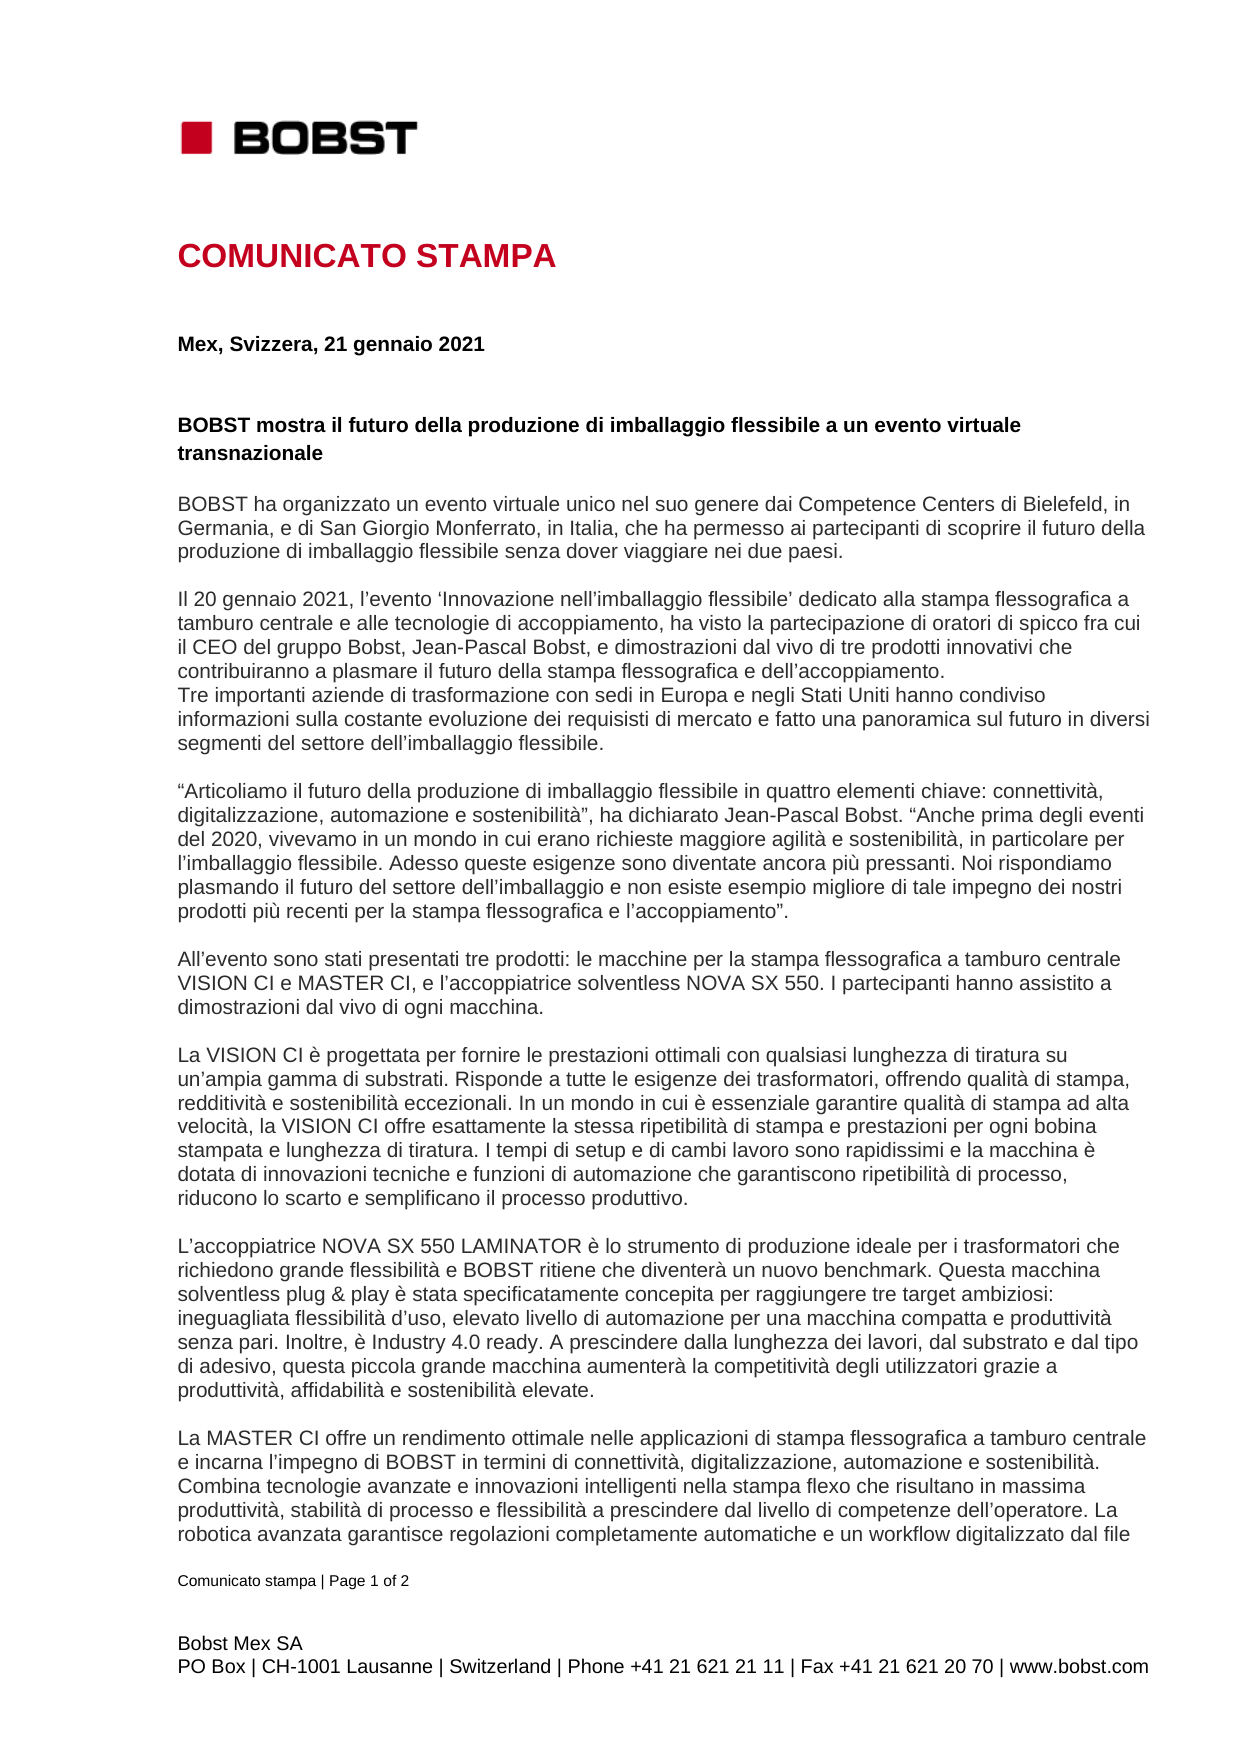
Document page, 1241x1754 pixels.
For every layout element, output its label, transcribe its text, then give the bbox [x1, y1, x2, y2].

text BOBST ha organizzato un evento virtuale unico nel suo genere dai Competence Centers di Bielefeld, in Germania, e di San Giorgio Monferrato, in Italia, che ha permesso ai partecipanti di scoprire il futuro della produzione di imballaggio flessibile senza dover viaggiare nei due paesi. [177, 491, 1152, 563]
text All’evento sono stati presentati tre prodotti: le macchine per la stampa flessografica a tamburo centrale VISION CI e MASTER CI, e l’accoppiatrice solventless NOVA SX 550. I partecipanti hanno assistito a dimostrazioni dal vivo di ogni macchina. [177, 947, 1152, 1018]
text L’accoppiatrice NOVA SX 550 LAMINATOR è lo strumento di produzione ideale per i trasformatori che richiedono grande flessibilità e BOBST ritiene che diventerà un nuovo benchmark. Questa macchina solventless plug & play è stata specificatamente concepita per raggiungere tre target ambiziosi: ineguagliata flessibilità d’uso, elevato livello di automazione per una macchina compatta e produttività senza pari. Inoltre, è Industry 4.0 ready. A prescindere dalla lunghezza dei lavori, dal substrato e dal tipo di adesivo, questa piccola grande macchina aumenterà la competitività degli utilizzatori grazie a produttività, affidabilità e sostenibilità elevate. [177, 1234, 1152, 1402]
text Il 20 gennaio 2021, l’evento ‘Innovazione nell’imballaggio flessibile’ dedicato alla stampa flessografica a tamburo centrale e alle tecnologie di accoppiamento, ha visto la partecipazione di oratori di spicco fra cui il CEO del gruppo Bobst, Jean-Pascal Bobst, e dimostrazioni dal vivo di tre prodotti innovativi che contribuiranno a plasmare il futuro della stampa flessografica e dell’accoppiamento. [177, 587, 1152, 683]
text BOBST mostra il futuro della produzione di imballaggio flessibile a un evento virtuale transnazionale [177, 410, 1152, 464]
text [177, 1426, 1152, 1546]
text “Articoliamo il futuro della produzione di imballaggio flessibile in quattro elementi chiave: connettività, digitalizzazione, automazione e sostenibilità”, ha dichiarato Jean-Pascal Bobst. “Anche prima degli eventi del 2020, vivevamo in un mondo in cui erano richieste maggiore agilità e sostenibilità, in particolare per l’imballaggio flessibile. Adesso queste esigenze sono diventate ancora più pressanti. Noi rispondiamo plasmando il futuro del settore dell’imballaggio e non esiste esempio migliore di tale impegno dei nostri prodotti più recenti per la stampa flessografica e l’accoppiamento”. [177, 779, 1152, 923]
text La VISION CI è progettata per fornire le prestazioni ottimali con qualsiasi lunghezza di tiratura su un’ampia gamma di substrati. Risponde a tutte le esigenze dei trasformatori, offrendo qualità di stampa, redditività e sostenibilità eccezionali. In un mondo in cui è essenziale garantire qualità di stampa ad alta velocità, la VISION CI offre esattamente la stessa ripetibilità di stampa e prestazioni per ogni bobina stampata e lunghezza di tiratura. I tempi di setup e di cambi lavoro sono rapidissimi e la macchina è dotata di innovazioni tecniche e funzioni di automazione che garantiscono ripetibilità di processo, riducono lo scarto e semplificano il processo produttivo. [177, 1042, 1152, 1210]
text Tre importanti aziende di trasformazione con sedi in Europa e negli Stati Uniti hanno condiviso informazioni sulla costante evoluzione dei requisisti di mercato e fatto una panoramica sul futuro in diversi segmenti del settore dell’imballaggio flessibile. [177, 683, 1152, 755]
text Mex, Svizzera, 21 gennaio 2021 [177, 329, 1152, 356]
text COMUNICATO STAMPA [177, 236, 1152, 275]
